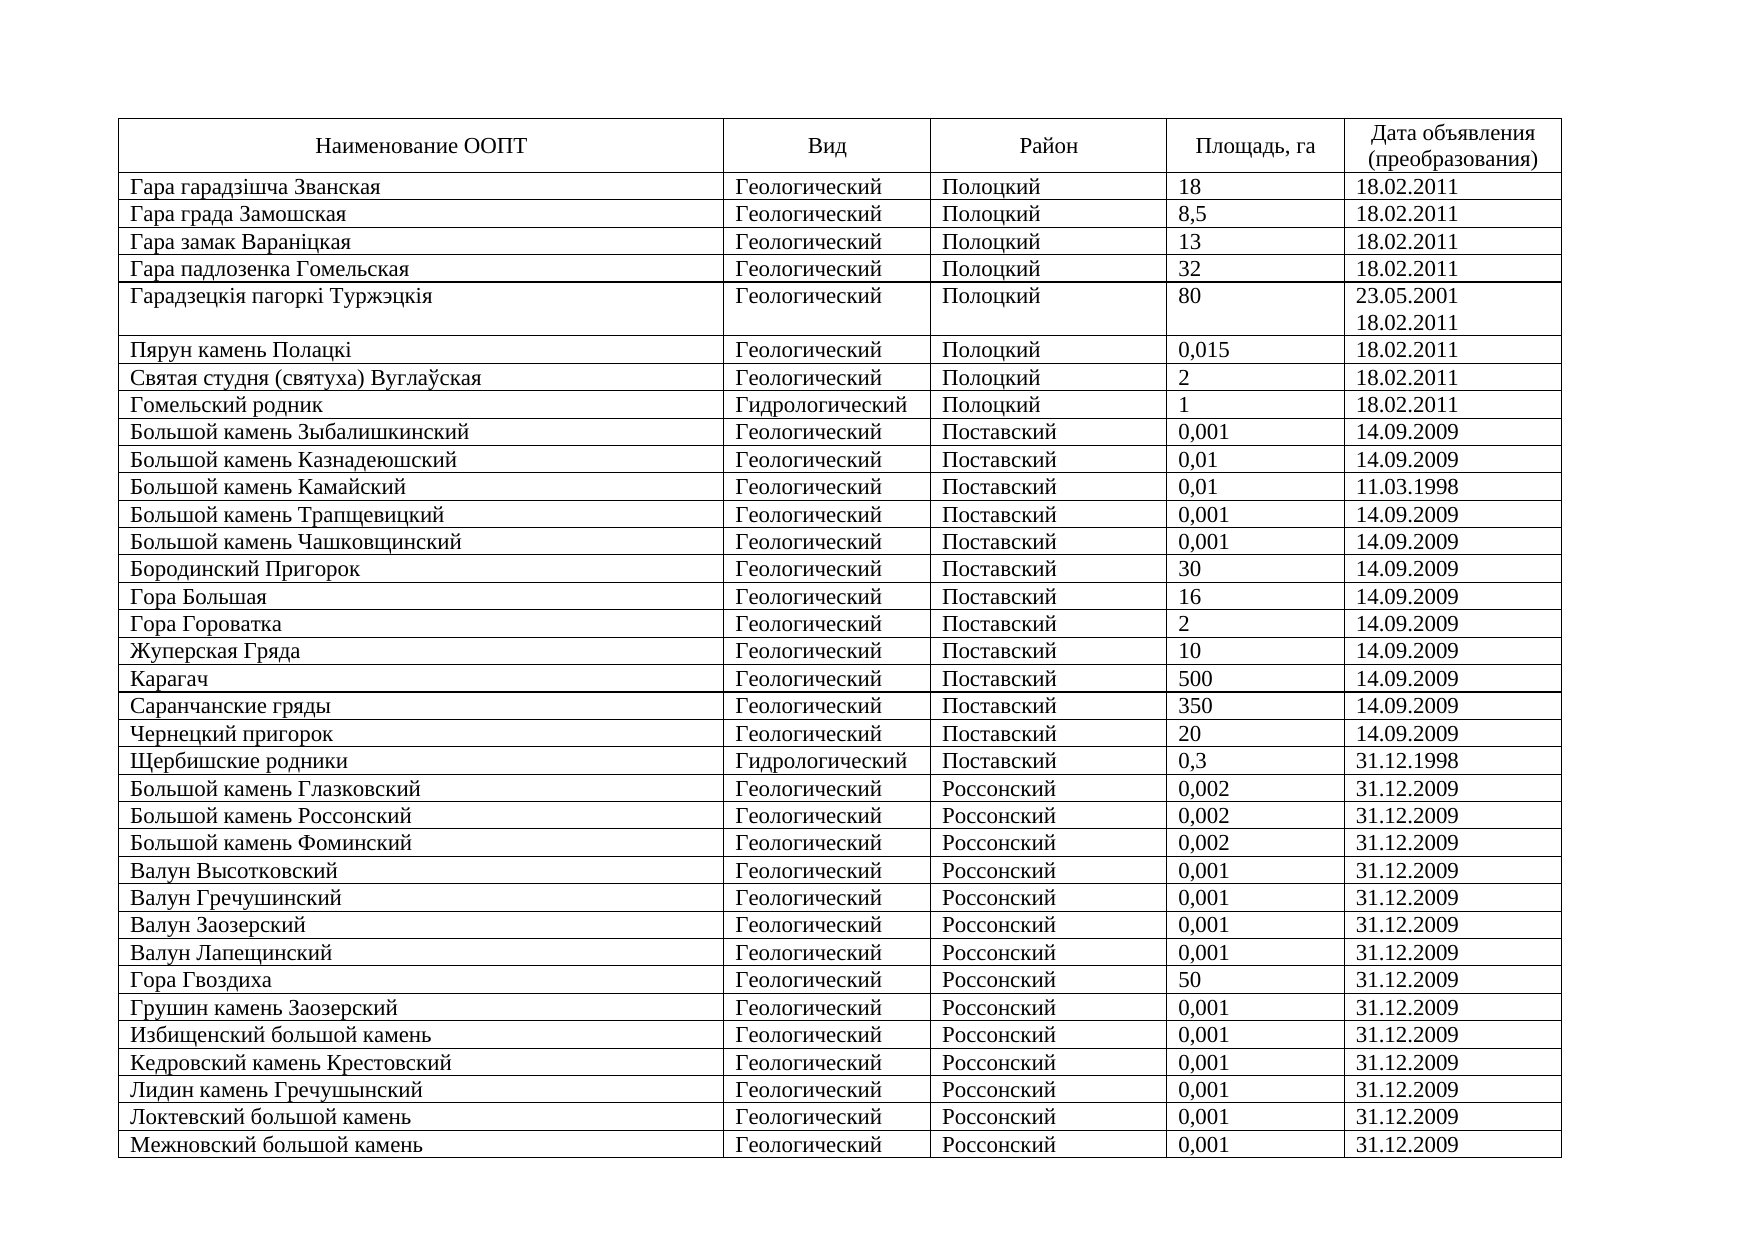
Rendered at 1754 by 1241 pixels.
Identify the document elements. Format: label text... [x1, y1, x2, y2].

table_cell Локтевский большой камень [119, 1103, 723, 1130]
table_cell 0,001 [1167, 528, 1344, 554]
table_cell Геологический [724, 419, 930, 445]
table_cell Гидрологический [724, 391, 930, 417]
table_cell Саранчанские гряды [119, 693, 723, 719]
table_cell 0,001 [1167, 939, 1344, 965]
table_cell 0,01 [1167, 446, 1344, 472]
table_cell 30 [1167, 555, 1344, 582]
table_cell 500 [1167, 665, 1344, 691]
table_cell Геологический [724, 1076, 930, 1102]
table_cell Геологический [724, 610, 930, 637]
table_cell Поставский [931, 446, 1166, 472]
table_cell Большой камень Камайский [119, 473, 723, 499]
table_cell Геологический [724, 555, 930, 582]
table_cell Валун Гречушинский [119, 884, 723, 911]
table_cell 0,002 [1167, 829, 1344, 856]
table_cell 18.02.2011 [1345, 228, 1561, 254]
table_cell Россонский [931, 857, 1166, 883]
table_cell 0,002 [1167, 775, 1344, 801]
table_cell Пярун камень Полацкі [119, 336, 723, 363]
table_cell Геологический [724, 1103, 930, 1130]
table_cell 0,01 [1167, 473, 1344, 499]
table_cell Геологический [724, 638, 930, 664]
table_cell 14.09.2009 [1345, 555, 1561, 582]
table_cell Геологический [724, 173, 930, 199]
table_cell 31.12.2009 [1345, 829, 1561, 856]
table_cell 14.09.2009 [1345, 693, 1561, 719]
table_cell Полоцкий [931, 391, 1166, 417]
table_cell 31.12.2009 [1345, 966, 1561, 993]
table_cell Геологический [724, 473, 930, 499]
table_cell Поставский [931, 610, 1166, 637]
table_cell Гара падлозенка Гомельская [119, 255, 723, 281]
table_cell Гара замак Вараніцкая [119, 228, 723, 254]
table_cell Геологический [724, 884, 930, 911]
table_cell Поставский [931, 473, 1166, 499]
table_cell 14.09.2009 [1345, 665, 1561, 691]
table_cell Кедровский камень Крестовский [119, 1049, 723, 1075]
table_cell Гора Гороватка [119, 610, 723, 637]
table_cell Россонский [931, 994, 1166, 1020]
table_cell 14.09.2009 [1345, 501, 1561, 527]
table_cell Геологический [724, 665, 930, 691]
table_cell Валун Высотковский [119, 857, 723, 883]
table_cell 0,001 [1167, 1131, 1344, 1157]
table_cell Россонский [931, 1076, 1166, 1102]
table_cell 31.12.2009 [1345, 1076, 1561, 1102]
table_cell Большой камень Зыбалишкинский [119, 419, 723, 445]
table_cell 31.12.2009 [1345, 912, 1561, 938]
table_cell 8,5 [1167, 200, 1344, 227]
table_cell 31.12.2009 [1345, 802, 1561, 828]
table_cell Большой камень Россонский [119, 802, 723, 828]
table_cell Россонский [931, 966, 1166, 993]
table_cell 350 [1167, 693, 1344, 719]
table_cell 31.12.2009 [1345, 994, 1561, 1020]
table_cell Полоцкий [931, 200, 1166, 227]
table_cell Полоцкий [931, 283, 1166, 335]
table_cell Поставский [931, 419, 1166, 445]
table_cell 31.12.2009 [1345, 884, 1561, 911]
table_cell 14.09.2009 [1345, 446, 1561, 472]
table_cell 0,015 [1167, 336, 1344, 363]
table_cell 31.12.2009 [1345, 939, 1561, 965]
table_cell Геологический [724, 283, 930, 335]
table_cell Геологический [724, 857, 930, 883]
table_cell Геологический [724, 1021, 930, 1047]
table_cell 80 [1167, 283, 1344, 335]
table_cell 13 [1167, 228, 1344, 254]
table_header Площадь, га [1167, 119, 1344, 172]
table_cell Валун Лапещинский [119, 939, 723, 965]
table_cell Геологический [724, 200, 930, 227]
table_cell Геологический [724, 939, 930, 965]
table_cell Геологический [724, 994, 930, 1020]
table_cell Большой камень Фоминский [119, 829, 723, 856]
table_cell Геологический [724, 1131, 930, 1157]
table_cell Избищенский большой камень [119, 1021, 723, 1047]
table_cell 0,002 [1167, 802, 1344, 828]
table_cell 18.02.2011 [1345, 391, 1561, 417]
table_cell Россонский [931, 829, 1166, 856]
table_cell 16 [1167, 583, 1344, 609]
table_cell 31.12.2009 [1345, 1103, 1561, 1130]
table_cell 0,001 [1167, 1021, 1344, 1047]
table_cell 10 [1167, 638, 1344, 664]
table_cell 31.12.2009 [1345, 1021, 1561, 1047]
table_cell 31.12.2009 [1345, 775, 1561, 801]
table_cell Поставский [931, 583, 1166, 609]
table_cell 50 [1167, 966, 1344, 993]
table_cell Гора Гвоздиха [119, 966, 723, 993]
table_cell Поставский [931, 638, 1166, 664]
table_cell Гомельский родник [119, 391, 723, 417]
table_cell 18.02.2011 [1345, 255, 1561, 281]
table_header Район [931, 119, 1166, 172]
table_cell Россонский [931, 775, 1166, 801]
table_cell Геологический [724, 528, 930, 554]
table_cell Геологический [724, 446, 930, 472]
table_cell 20 [1167, 720, 1344, 746]
table_cell 0,001 [1167, 1049, 1344, 1075]
table_cell 2 [1167, 610, 1344, 637]
table_cell Россонский [931, 912, 1166, 938]
table_cell 18 [1167, 173, 1344, 199]
table_cell 14.09.2009 [1345, 610, 1561, 637]
table_cell Полоцкий [931, 336, 1166, 363]
table_cell Большой камень Глазковский [119, 775, 723, 801]
table_cell Россонский [931, 1021, 1166, 1047]
table_cell Россонский [931, 1131, 1166, 1157]
table_cell 0,001 [1167, 501, 1344, 527]
table_cell Грушин камень Заозерский [119, 994, 723, 1020]
table_cell Геологический [724, 829, 930, 856]
table_cell Геологический [724, 228, 930, 254]
table_cell Геологический [724, 912, 930, 938]
table_cell Жуперская Гряда [119, 638, 723, 664]
table_cell Геологический [724, 255, 930, 281]
table_header Вид [724, 119, 930, 172]
table_cell Россонский [931, 1103, 1166, 1130]
table_cell Полоцкий [931, 364, 1166, 390]
table_cell 0,001 [1167, 419, 1344, 445]
table_cell Поставский [931, 665, 1166, 691]
table_cell 0,001 [1167, 1103, 1344, 1130]
table_cell 2 [1167, 364, 1344, 390]
table_cell 31.12.2009 [1345, 1049, 1561, 1075]
table_cell Геологический [724, 364, 930, 390]
table_cell 0,001 [1167, 994, 1344, 1020]
table_cell 31.12.2009 [1345, 857, 1561, 883]
table_cell 31.12.1998 [1345, 747, 1561, 773]
table_cell Поставский [931, 555, 1166, 582]
table_cell Россонский [931, 884, 1166, 911]
table_cell Поставский [931, 693, 1166, 719]
table_cell 11.03.1998 [1345, 473, 1561, 499]
table_header Дата объявления (преобразования) [1345, 119, 1561, 172]
table_cell Поставский [931, 720, 1166, 746]
table_cell 23.05.2001 18.02.2011 [1345, 283, 1561, 335]
table_cell 14.09.2009 [1345, 638, 1561, 664]
table_cell 0,3 [1167, 747, 1344, 773]
table_cell Бородинский Пригорок [119, 555, 723, 582]
table_cell Полоцкий [931, 228, 1166, 254]
table_cell Геологический [724, 501, 930, 527]
table_cell Гора Большая [119, 583, 723, 609]
table_cell Геологический [724, 1049, 930, 1075]
table_cell Валун Заозерский [119, 912, 723, 938]
table_cell Геологический [724, 583, 930, 609]
table_cell Гара града Замошская [119, 200, 723, 227]
table_cell Большой камень Чашковщинский [119, 528, 723, 554]
table_cell 18.02.2011 [1345, 173, 1561, 199]
table_cell Большой камень Казнадеюшский [119, 446, 723, 472]
table_cell 0,001 [1167, 912, 1344, 938]
table_cell Геологический [724, 966, 930, 993]
table_cell Гарадзецкія пагоркі Туржэцкія [119, 283, 723, 335]
table_cell Поставский [931, 501, 1166, 527]
table_cell 18.02.2011 [1345, 200, 1561, 227]
table_cell Лидин камень Гречушынский [119, 1076, 723, 1102]
table_cell Щербишские родники [119, 747, 723, 773]
table_cell Полоцкий [931, 255, 1166, 281]
table_cell 14.09.2009 [1345, 419, 1561, 445]
table_cell Святая студня (святуха) Вуглаўская [119, 364, 723, 390]
table_cell Межновский большой камень [119, 1131, 723, 1157]
table_cell 0,001 [1167, 884, 1344, 911]
table_cell 32 [1167, 255, 1344, 281]
table_header Наименование ООПТ [119, 119, 723, 172]
table_cell Геологический [724, 775, 930, 801]
table_cell Поставский [931, 747, 1166, 773]
table_cell Россонский [931, 1049, 1166, 1075]
table_cell Большой камень Трапщевицкий [119, 501, 723, 527]
table_cell 0,001 [1167, 857, 1344, 883]
table_cell 18.02.2011 [1345, 364, 1561, 390]
table_cell 31.12.2009 [1345, 1131, 1561, 1157]
table_cell Чернецкий пригорок [119, 720, 723, 746]
table_cell 14.09.2009 [1345, 528, 1561, 554]
table_cell Карагач [119, 665, 723, 691]
table_cell Геологический [724, 693, 930, 719]
table_cell 0,001 [1167, 1076, 1344, 1102]
table_cell Гара гарадзішча Званская [119, 173, 723, 199]
table_cell Полоцкий [931, 173, 1166, 199]
table_cell 18.02.2011 [1345, 336, 1561, 363]
table_cell Россонский [931, 802, 1166, 828]
table_cell 14.09.2009 [1345, 583, 1561, 609]
table_cell 14.09.2009 [1345, 720, 1561, 746]
table_cell Россонский [931, 939, 1166, 965]
table_cell Геологический [724, 336, 930, 363]
table_cell Гидрологический [724, 747, 930, 773]
table_cell Геологический [724, 720, 930, 746]
table_cell Поставский [931, 528, 1166, 554]
table_cell Геологический [724, 802, 930, 828]
table_cell 1 [1167, 391, 1344, 417]
